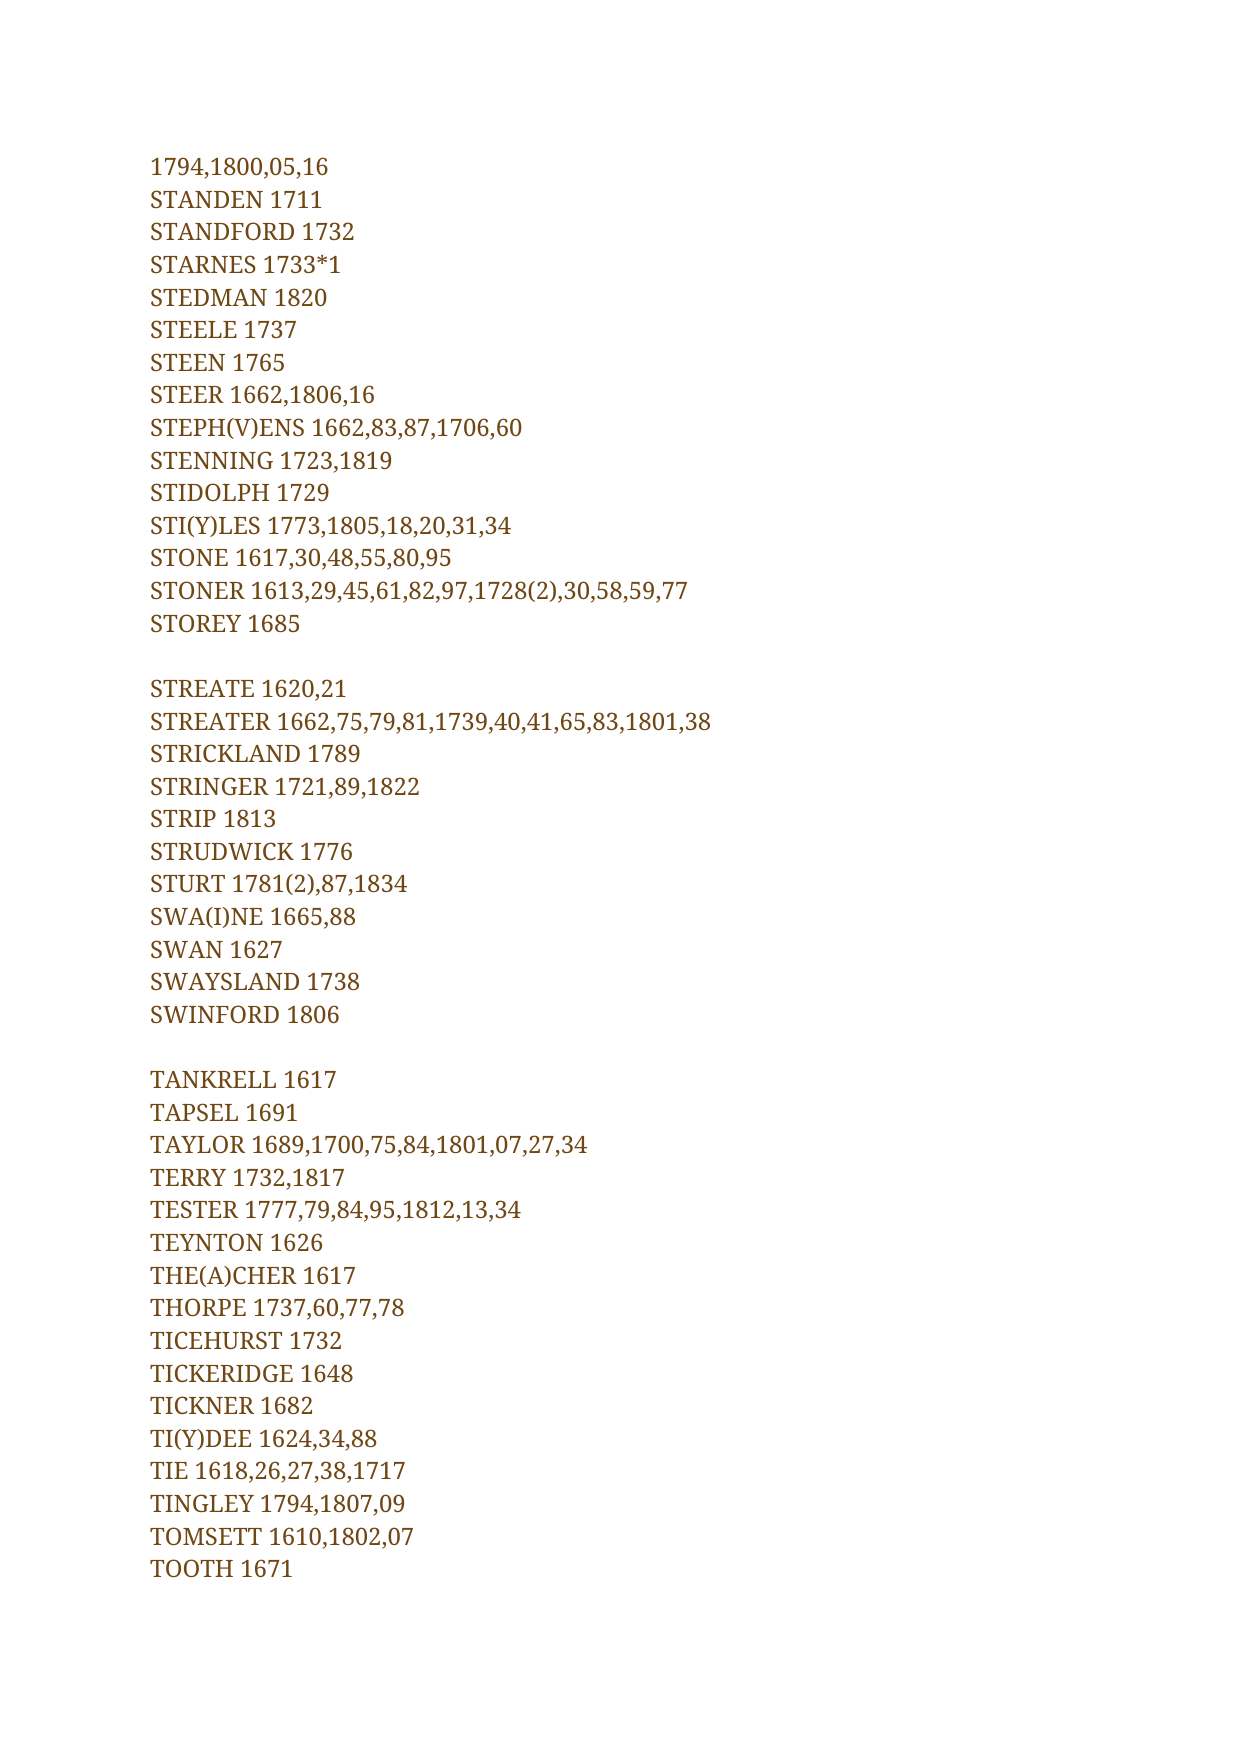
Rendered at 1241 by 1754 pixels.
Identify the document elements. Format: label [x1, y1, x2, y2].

text [150, 150, 1090, 1584]
